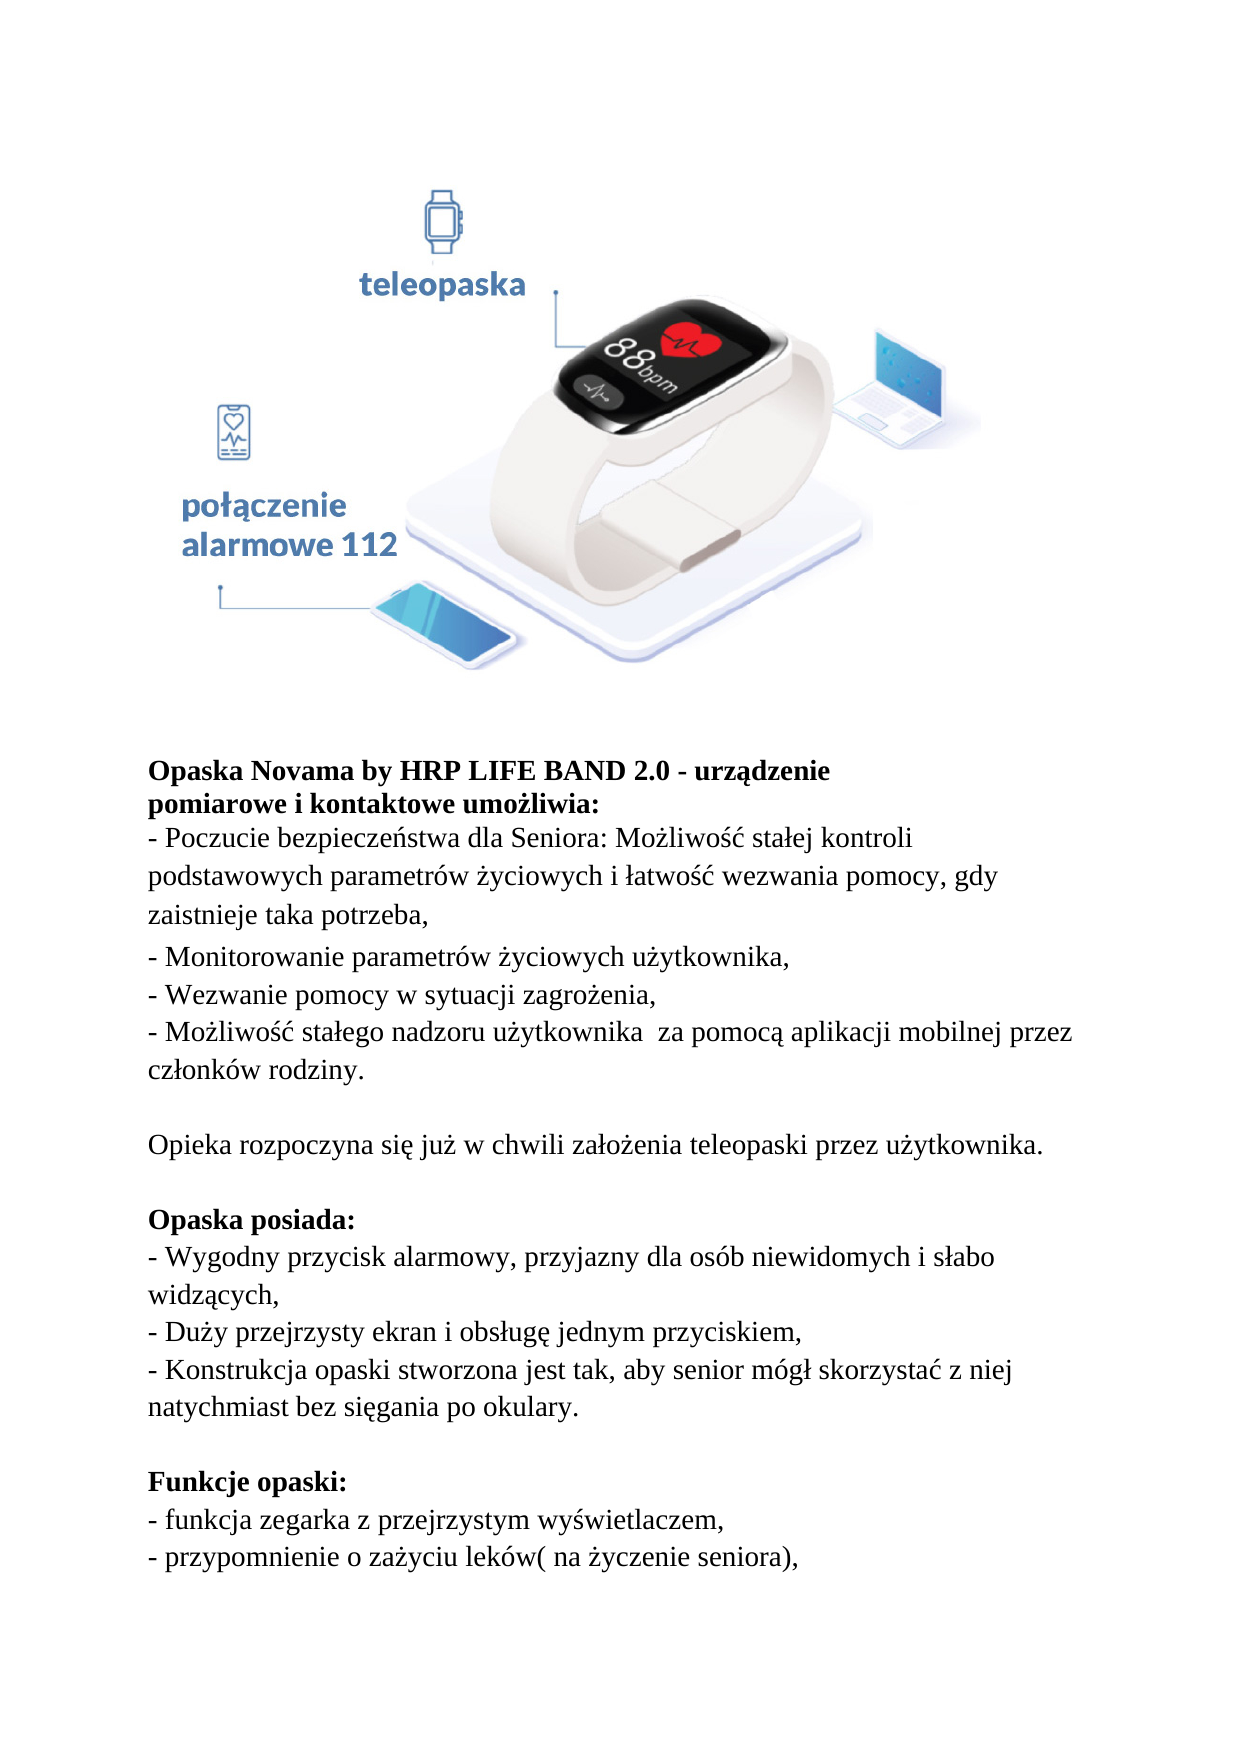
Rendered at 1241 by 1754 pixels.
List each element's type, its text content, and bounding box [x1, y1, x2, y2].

text - Możliwość stałego nadzoru użytkownika za pomocą aplikacji mobilnej przez członków rodziny. [148, 1011, 1093, 1086]
text - Poczucie bezpieczeństwa dla Seniora: Możliwość stałej kontroli podstawowych parametrów życiowych i łatwość wezwania pomocy, gdy zaistnieje taka potrzeba, [148, 820, 1093, 931]
text - Monitorowanie parametrów życiowych użytkownika, [148, 936, 1093, 973]
text - Wezwanie pomocy w sytuacji zagrożenia, [148, 973, 1093, 1011]
text Funkcje opaski: [148, 1461, 1093, 1498]
text Opieka rozpoczyna się już w chwili założenia teleopaski przez użytkownika. [148, 1123, 1093, 1161]
picture [147, 147, 1093, 715]
text - przypomnienie o zażyciu leków( na życzenie seniora), [148, 1536, 1093, 1573]
text - funkcja zegarka z przejrzystym wyświetlaczem, [148, 1498, 1093, 1536]
text - Duży przejrzysty ekran i obsługę jednym przyciskiem, [148, 1311, 1093, 1348]
text - Konstrukcja opaski stworzona jest tak, aby senior mógł skorzystać z niej natychmiast bez sięgania po okulary. [148, 1348, 1093, 1423]
text Opaska posiada: [148, 1198, 1093, 1236]
text Opaska Novama by HRP LIFE BAND 2.0 - urządzenie [148, 753, 1093, 786]
text pomiarowe i kontaktowe umożliwia: [148, 786, 1093, 820]
text - Wygodny przycisk alarmowy, przyjazny dla osób niewidomych i słabo widzących, [148, 1236, 1093, 1311]
